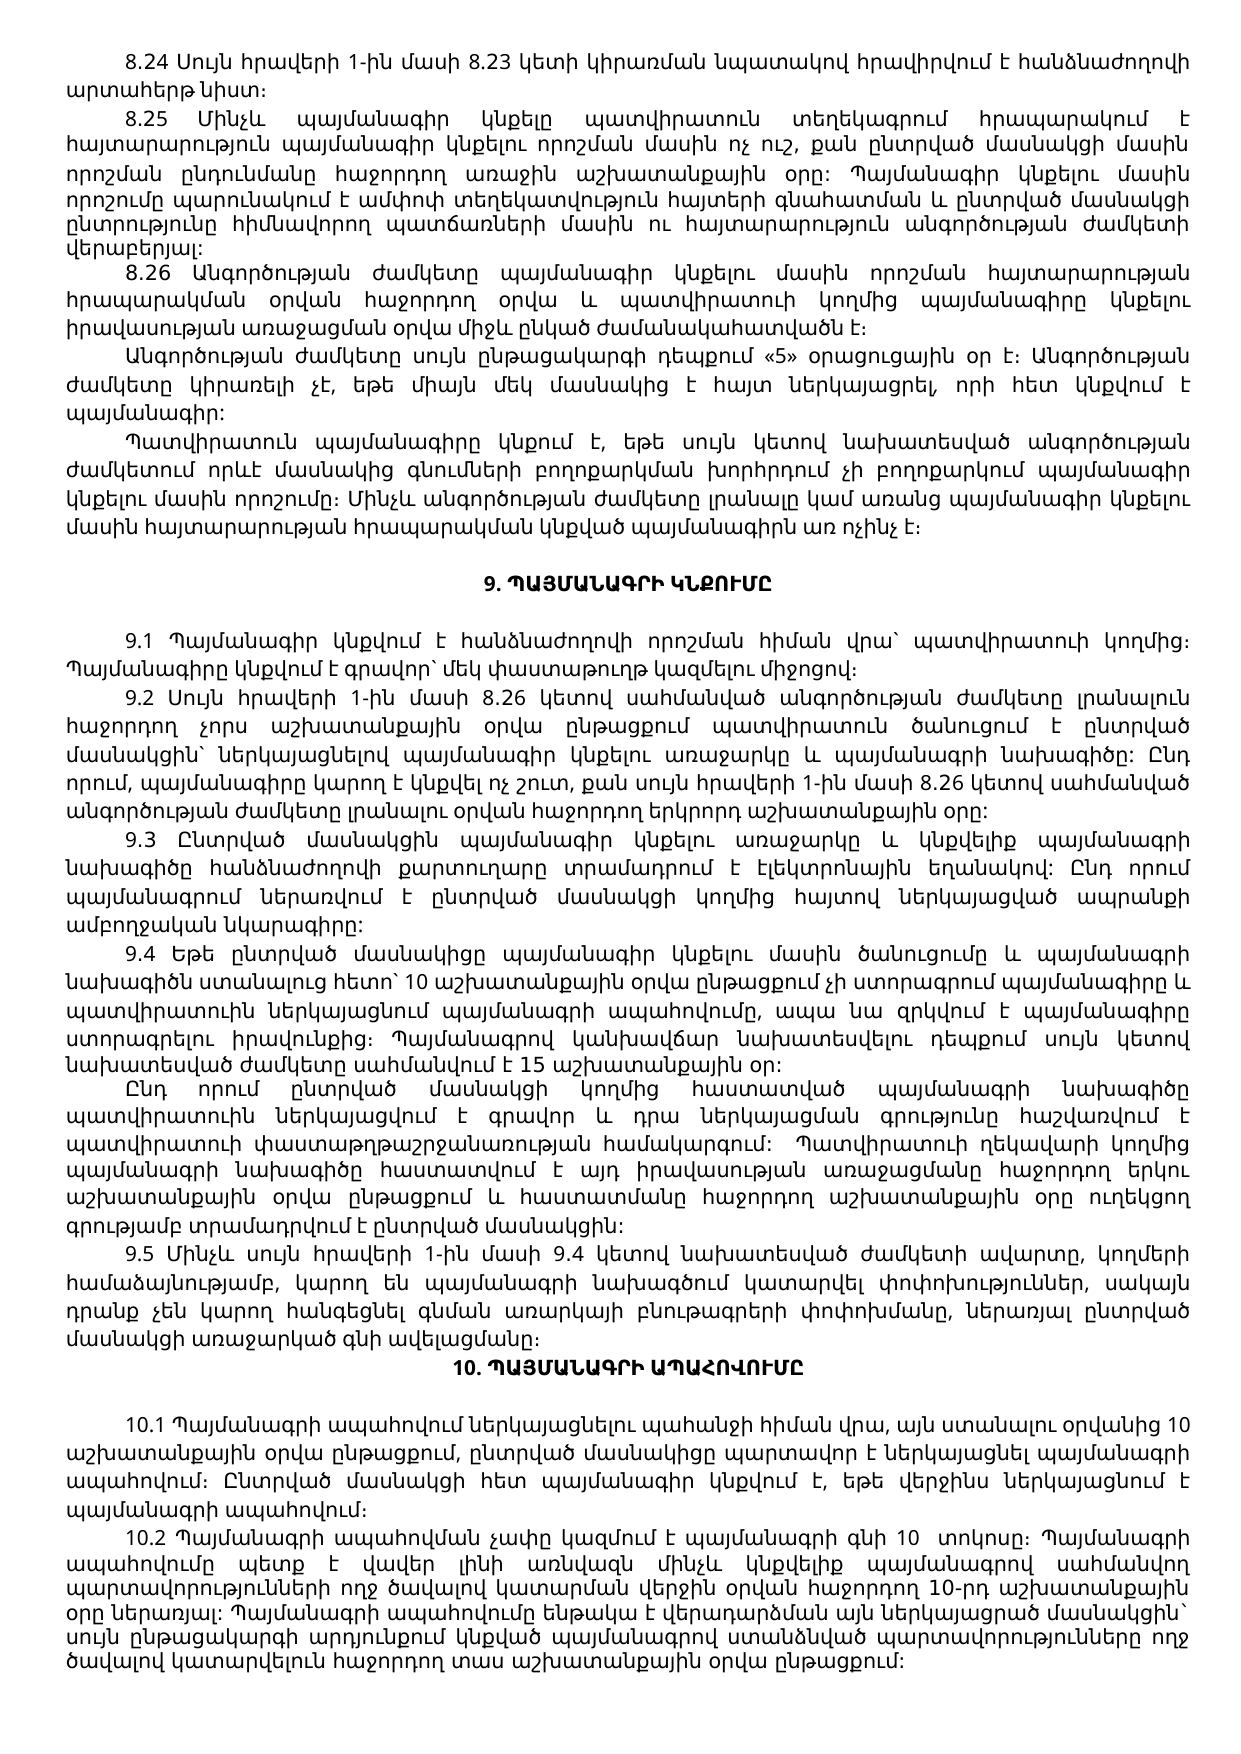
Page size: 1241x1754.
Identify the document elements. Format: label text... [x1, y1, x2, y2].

text 8.25 Մինչև պայմանագիր կնքելը պատվիրատուն տեղեկագրում հրապարակում է հայտարարություն պայմանագիր կնքելու որոշման մասին ոչ ուշ, քան ընտրված մասնակցի մասին որոշման ընդունմանը հաջորդող առաջին աշխատանքային օրը: Պայմանագիր կնքելու մասին որոշումը պարունակում է ամփոփ տեղեկատվություն հայտերի գնահատման և ընտրված մասնակցի ընտրությունը հիմնավորող պատճառների մասին ու հայտարարություն անգործության ժամկետի վերաբերյալ: [66, 104, 1191, 261]
text 10. ՊԱՅՄԱՆԱԳՐԻ ԱՊԱՀՈՎՈՒՄԸ [66, 1353, 1191, 1381]
text 9.1 Պայմանագիր կնքվում է հանձնաժողովի որոշման հիման վրա` պատվիրատուի կողմից։ Պայմանագիրը կնքվում է գրավոր` մեկ փաստաթուղթ կազմելու միջոցով։ [66, 626, 1191, 683]
text 8.26 Անգործության ժամկետը պայմանագիր կնքելու մասին որոշման հայտարարության հրապարակման օրվան հաջորդող օրվա և պատվիրատուի կողմից պայմանագիրը կնքելու իրավասության առաջացման օրվա միջև ընկած ժամանակահատվածն է։ [66, 261, 1191, 342]
text 8.24 Սույն հրավերի 1-ին մասի 8.23 կետի կիրառման նպատակով հրավիրվում է հանձնաժողովի արտահերթ նիստ։ [66, 47, 1191, 104]
text 9.5 Մինչև սույն հրավերի 1-ին մասի 9.4 կետով նախատեսված ժամկետի ավարտը, կողմերի համաձայնությամբ, կարող են պայմանագրի նախագծում կատարվել փոփոխություններ, սակայն դրանք չեն կարող հանգեցնել գնման առարկայի բնութագրերի փոփոխմանը, ներառյալ ընտրված մասնակցի առաջարկած գնի ավելացմանը։ [66, 1239, 1191, 1353]
text Անգործության ժամկետը սույն ընթացակարգի դեպքում «5» օրացուցային օր է։ Անգործության ժամկետը կիրառելի չէ, եթե միայն մեկ մասնակից է հայտ ներկայացրել, որի հետ կնքվում է պայմանագիր: [66, 342, 1191, 427]
text 10.1 Պայմանագրի ապահովում ներկայացնելու պահանջի հիման վրա, այն ստանալու օրվանից 10 աշխատանքային օրվա ընթացքում, ընտրված մասնակիցը պարտավոր է ներկայացնել պայմանագրի ապահովում։ Ընտրված մասնակցի հետ պայմանագիր կնքվում է, եթե վերջինս ներկայացնում է պայմանագրի ապահովում։ [66, 1410, 1191, 1523]
text 9.3 Ընտրված մասնակցին պայմանագիր կնքելու առաջարկը և կնքվելիք պայմանագրի նախագիծը հանձնաժողովի քարտուղարը տրամադրում է էլեկտրոնային եղանակով: Ընդ որում պայմանագրում ներառվում է ընտրված մասնակցի կողմից հայտով ներկայացված ապրանքի ամբողջական նկարագիրը: [66, 825, 1191, 939]
text 9. ՊԱՅՄԱՆԱԳՐԻ ԿՆՔՈՒՄԸ [66, 569, 1191, 598]
text Պատվիրատուն պայմանագիրը կնքում է, եթե սույն կետով նախատեսված անգործության ժամկետում որևէ մասնակից գնումների բողոքարկման խորհրդում չի բողոքարկում պայմանագիր կնքելու մասին որոշումը։ Մինչև անգործության ժամկետը լրանալը կամ առանց պայմանագիր կնքելու մասին հայտարարության հրապարակման կնքված պայմանագիրն առ ոչինչ է։ [66, 427, 1191, 541]
text 10.2 Պայմանագրի ապահովման չափը կազմում է պայմանագրի գնի 10 տոկոսը։ Պայմանագրի ապահովումը պետք է վավեր լինի առնվազն մինչև կնքվելիք պայմանագրով սահմանվող պարտավորությունների ողջ ծավալով կատարման վերջին օրվան հաջորդող 10-րդ աշխատանքային օրը ներառյալ: Պայմանագրի ապահովումը ենթակա է վերադարձման այն ներկայացրած մասնակցին` սույն ընթացակարգի արդյունքում կնքված պայմանագրով ստանձնված պարտավորությունները ողջ ծավալով կատարվելուն հաջորդող տաս աշխատանքային օրվա ընթացքում: [66, 1523, 1191, 1673]
text Ընդ որում ընտրված մասնակցի կողմից հաստատված պայմանագրի նախագիծը պատվիրատուին ներկայացվում է գրավոր և դրա ներկայացման գրությունը հաշվառվում է պատվիրատուի փաստաթղթաշրջանառության համակարգում: Պատվիրատուի ղեկավարի կողմից պայմանագրի նախագիծը հաստատվում է այդ իրավասության առաջացմանը հաջորդող երկու աշխատանքային օրվա ընթացքում և հաստատմանը հաջորդող աշխատանքային օրը ուղեկցող գրությամբ տրամադրվում է ընտրված մասնակցին: [66, 1077, 1191, 1239]
text 9.4 Եթե ընտրված մասնակիցը պայմանագիր կնքելու մասին ծանուցումը և պայմանագրի նախագիծն ստանալուց հետո` 10 աշխատանքային օրվա ընթացքում չի ստորագրում պայմանագիրը և պատվիրատուին ներկայացնում պայմանագրի ապահովումը, ապա նա զրկվում է պայմանագիրը ստորագրելու իրավունքից։ Պայմանագրով կանխավճար նախատեսվելու դեպքում սույն կետով նախատեսված ժամկետը սահմանվում է 15 աշխատանքային օր: [66, 939, 1191, 1077]
text 9.2 Սույն հրավերի 1-ին մասի 8.26 կետով սահմանված անգործության ժամկետը լրանալուն հաջորդող չորս աշխատանքային օրվա ընթացքում պատվիրատուն ծանուցում է ընտրված մասնակցին` ներկայացնելով պայմանագիր կնքելու առաջարկը և պայմանագրի նախագիծը: Ընդ որում, պայմանագիրը կարող է կնքվել ոչ շուտ, քան սույն հրավերի 1-ին մասի 8.26 կետով սահմանված անգործության ժամկետը լրանալու օրվան հաջորդող երկրորդ աշխատանքային օրը: [66, 683, 1191, 825]
